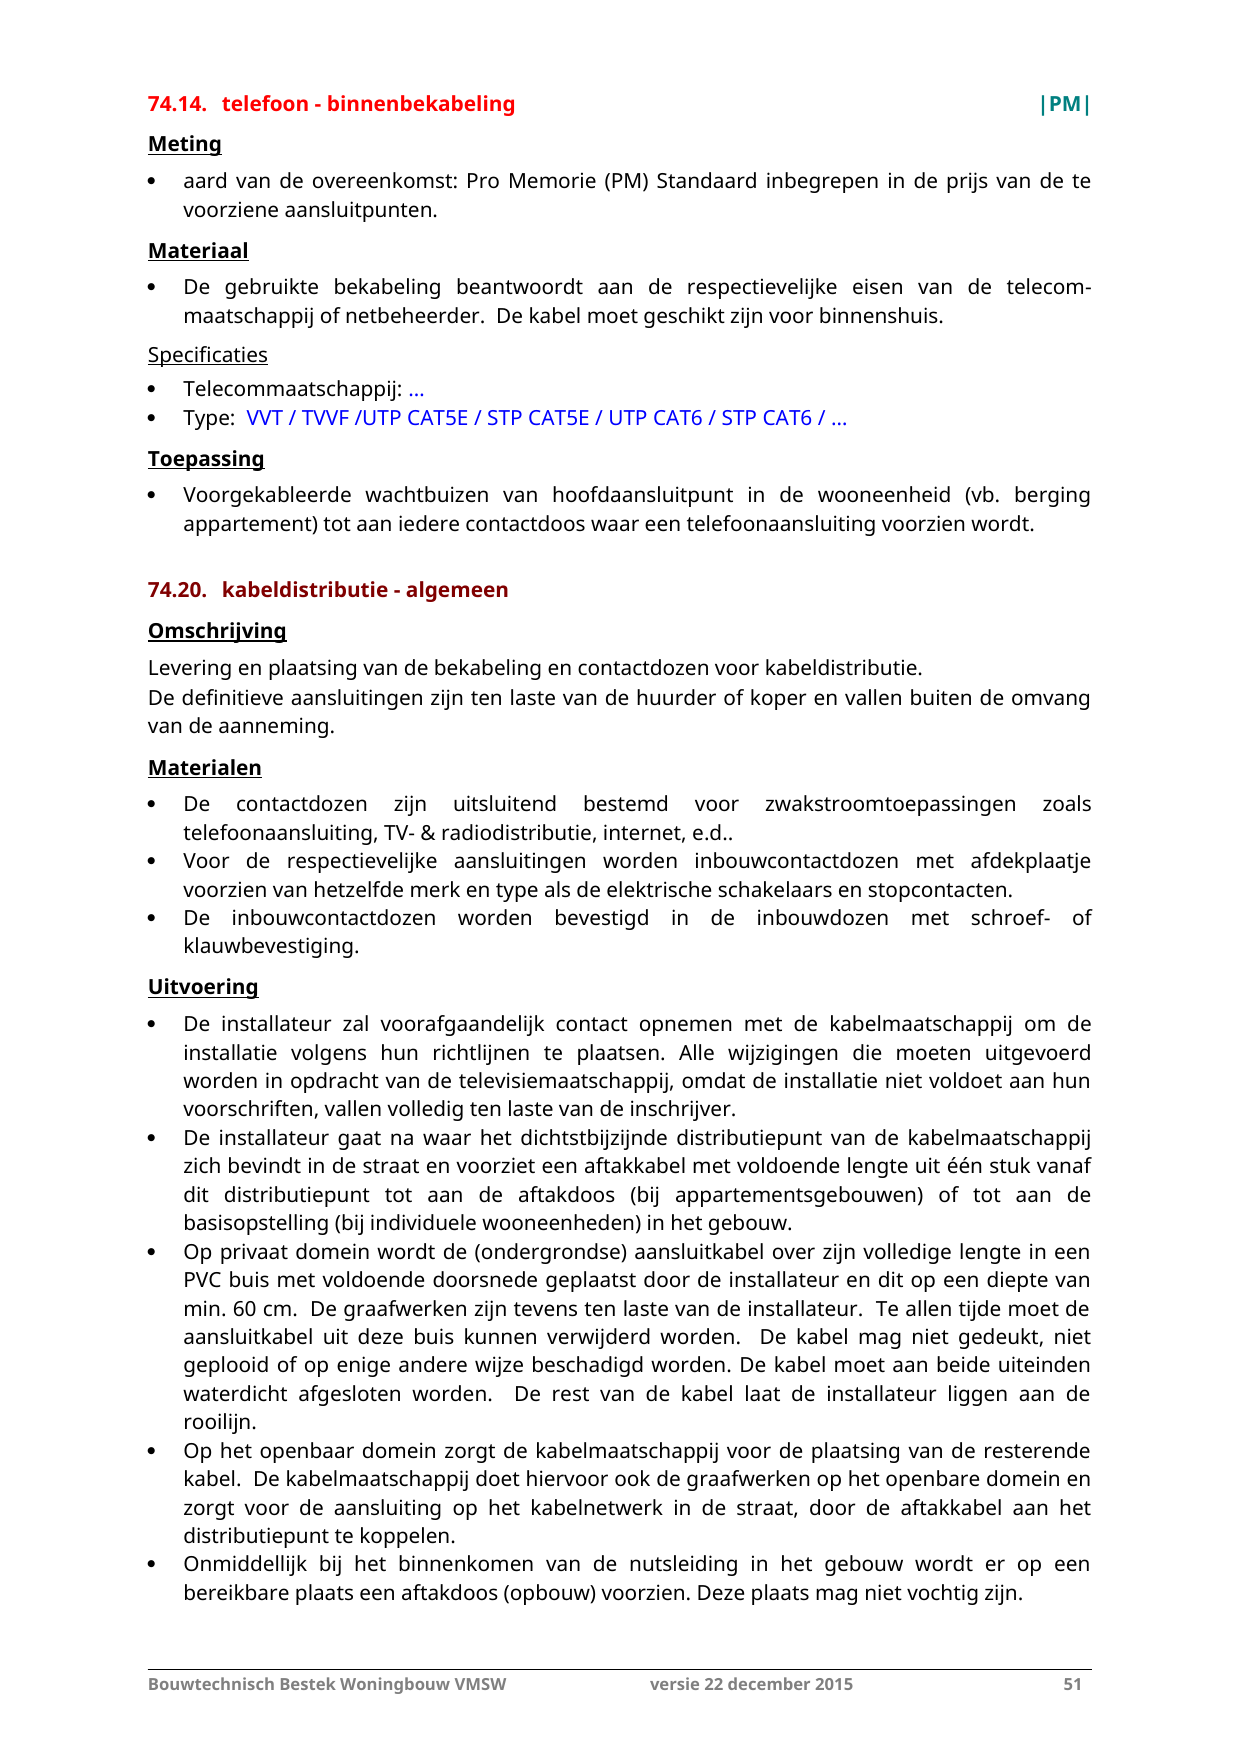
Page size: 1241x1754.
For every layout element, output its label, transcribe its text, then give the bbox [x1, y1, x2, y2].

text Voorgekableerde wachtbuizen van hoofdaansluitpunt in de wooneenheid (vb. berging appartement) tot aan iedere contactdoos waar een telefoonaansluiting voorzien wordt. [148, 481, 1092, 537]
subtitle 74.14. telefoon - binnenbekabeling |PM| [148, 89, 1092, 117]
subtitle Uitvoering [148, 972, 1092, 1001]
text De installateur zal voorafgaandelijk contact opnemen met de kabelmaatschappij om de installatie volgens hun richtlijnen te plaatsen. Alle wijzigingen die moeten uitgevoerd worden in opdracht van de televisiemaatschappij, omdat de installatie niet voldoet aan hun voorschriften, vallen volledig ten laste van de inschrijver. [148, 1009, 1092, 1123]
text Type: VVT / TVVF /UTP CAT5E / STP CAT5E / UTP CAT6 / STP CAT6 / … [148, 403, 1092, 431]
text Telecommaatschappij: … [148, 374, 1092, 403]
text Onmiddellijk bij het binnenkomen van de nutsleiding in het gebouw wordt er op een bereikbare plaats een aftakdoos (opbouw) voorzien. Deze plaats mag niet vochtig zijn. [148, 1549, 1092, 1606]
text Levering en plaatsing van de bekabeling en contactdozen voor kabeldistributie. [148, 653, 1092, 681]
text De contactdozen zijn uitsluitend bestemd voor zwakstroomtoepassingen zoals telefoonaansluiting, TV- & radiodistributie, internet, e.d.. [148, 789, 1092, 846]
text De installateur gaat na waar het dichtstbijzijnde distributiepunt van de kabelmaatschappij zich bevindt in de straat en voorziet een aftakkabel met voldoende lengte uit één stuk vanaf dit distributiepunt tot aan de aftakdoos (bij appartementsgebouwen) of tot aan de basisopstelling (bij individuele wooneenheden) in het gebouw. [148, 1123, 1092, 1237]
subtitle Meting [148, 129, 1092, 158]
subtitle Omschrijving [148, 616, 1092, 644]
text De gebruikte bekabeling beantwoordt aan de respectievelijke eisen van de telecom-maatschappij of netbeheerder. De kabel moet geschikt zijn voor binnenshuis. [148, 272, 1092, 329]
text aard van de overeenkomst: Pro Memorie (PM) Standaard inbegrepen in de prijs van de te voorziene aansluitpunten. [148, 166, 1092, 223]
text De definitieve aansluitingen zijn ten laste van de huurder of koper en vallen buiten de omvang van de aanneming. [148, 683, 1092, 740]
text Voor de respectievelijke aansluitingen worden inbouwcontactdozen met afdekplaatje voorzien van hetzelfde merk en type als de elektrische schakelaars en stopcontacten. [148, 846, 1092, 903]
subtitle 74.20. kabeldistributie - algemeen [148, 575, 1092, 603]
subtitle Materialen [148, 753, 1092, 781]
subtitle Toepassing [148, 444, 1092, 472]
text Op privaat domein wordt de (ondergrondse) aansluitkabel over zijn volledige lengte in een PVC buis met voldoende doorsnede geplaatst door de installateur en dit op een diepte van min. 60 cm. De graafwerken zijn tevens ten laste van de installateur. Te allen tijde moet de aansluitkabel uit deze buis kunnen verwijderd worden. De kabel mag niet gedeukt, niet geplooid of op enige andere wijze beschadigd worden. De kabel moet aan beide uiteinden waterdicht afgesloten worden. De rest van de kabel laat de installateur liggen aan de rooilijn. [148, 1237, 1092, 1436]
subtitle Materiaal [148, 236, 1092, 264]
text De inbouwcontactdozen worden bevestigd in de inbouwdozen met schroef- of klauwbevestiging. [148, 903, 1092, 960]
subtitle Specificaties [148, 340, 1092, 368]
text Op het openbaar domein zorgt de kabelmaatschappij voor de plaatsing van de resterende kabel. De kabelmaatschappij doet hiervoor ook de graafwerken op het openbare domein en zorgt voor de aansluiting op het kabelnetwerk in de straat, door de aftakkabel aan het distributiepunt te koppelen. [148, 1436, 1092, 1549]
